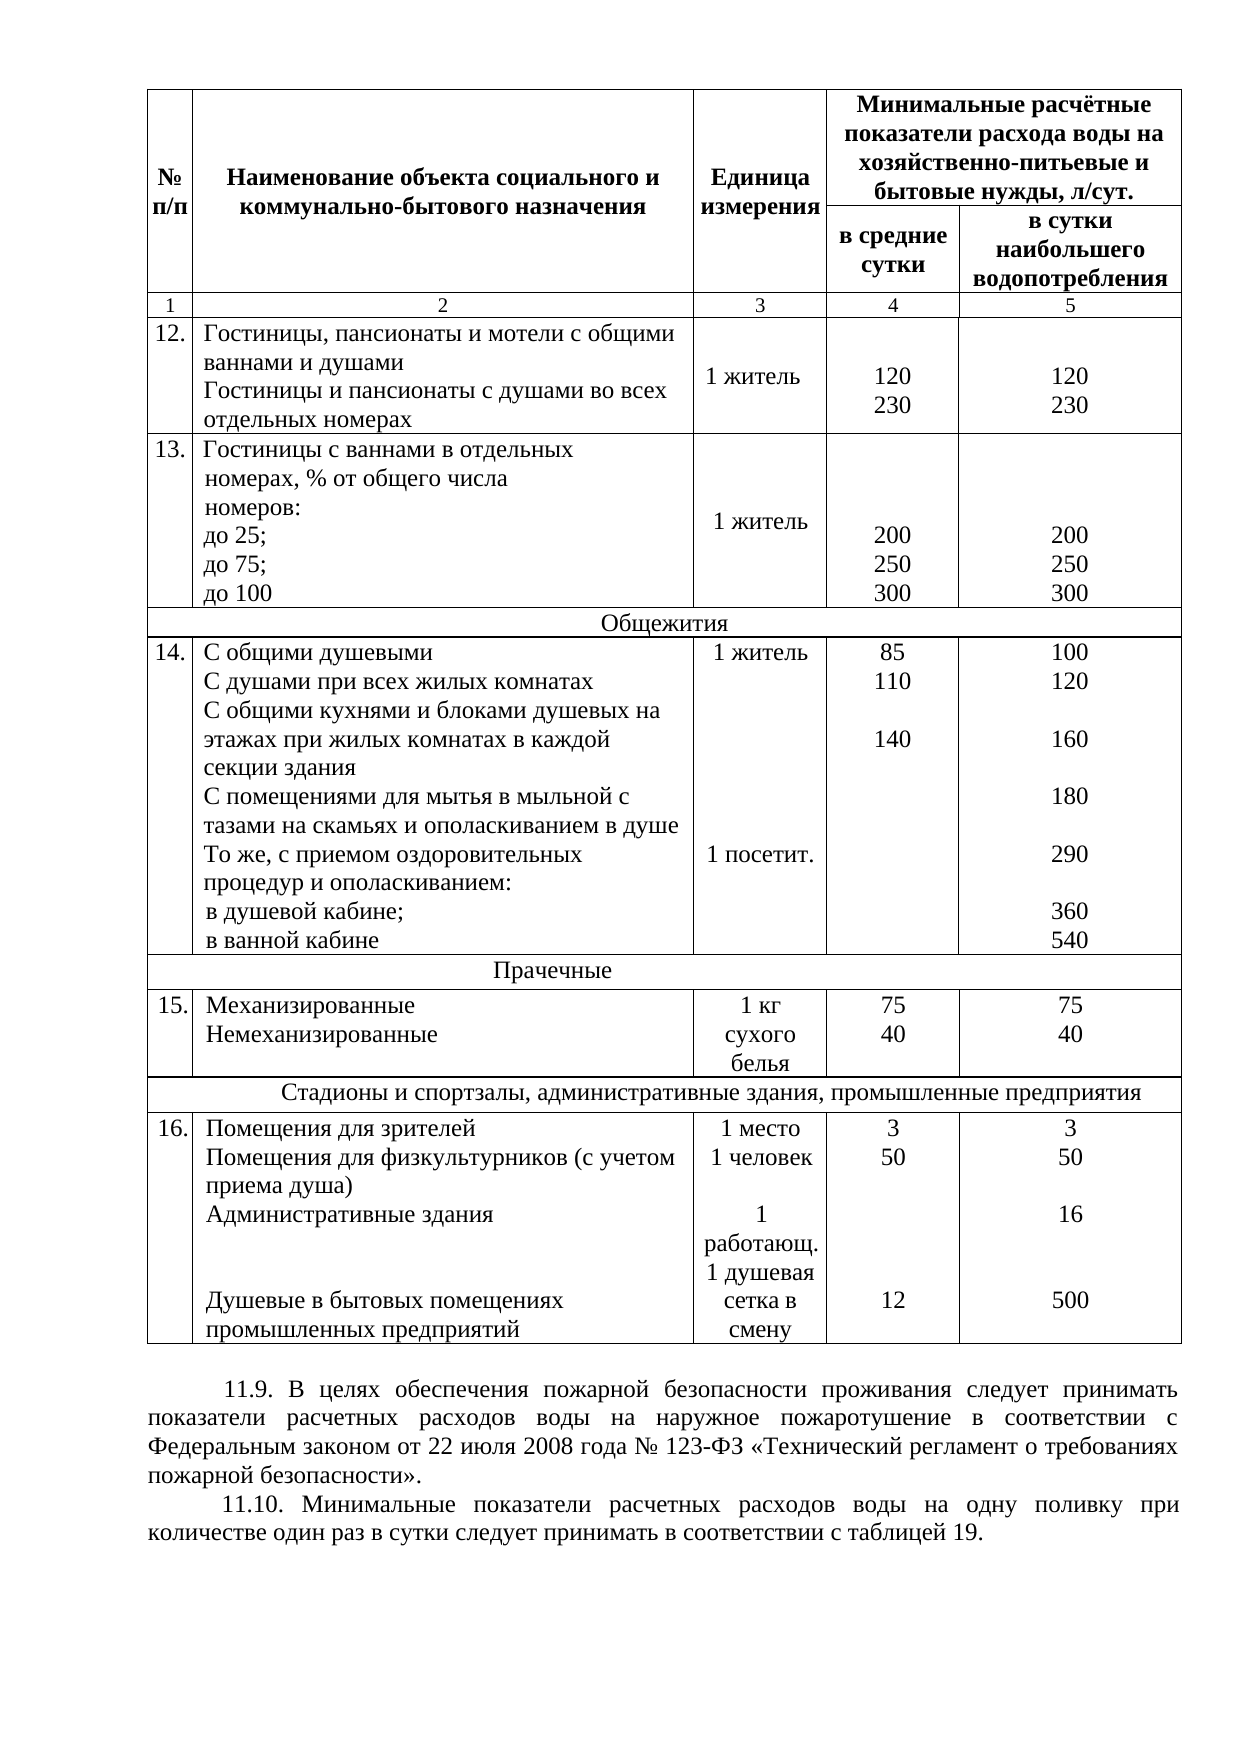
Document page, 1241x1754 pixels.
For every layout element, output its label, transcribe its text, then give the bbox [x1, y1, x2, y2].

table_cell 3 [694, 293, 826, 317]
table_cell Механизированные Немеханизированные [193, 990, 693, 1076]
table_header № п/п [148, 90, 192, 292]
table_cell в средние сутки [827, 206, 959, 292]
table_cell в сутки наибольшего водопотребления [960, 206, 1181, 292]
table_cell 1 [148, 293, 192, 317]
table_header Минимальные расчётные показатели расхода воды на хозяйственно-питьевые и бытовые нужды, л/сут. [827, 90, 1181, 204]
table_cell 360 540 [959, 896, 1181, 954]
text 11.10. Минимальные показатели расчетных расходов воды на одну поливку при количестве один раз в сутки следует принимать в соответствии с таблицей 19. [148, 1489, 1181, 1546]
table_header Единица измерения [694, 90, 826, 292]
text 11.9. В целях обеспечения пожарной безопасности проживания следует принимать показатели расчетных расходов воды на наружное пожаротушение в соответствии с Федеральным законом от 22 июля 2008 года № 123-ФЗ «Технический регламент о требованиях пожарной безопасности». [148, 1374, 1179, 1489]
table_cell 12. [148, 318, 192, 433]
table_cell Помещения для зрителей Помещения для физкультурников (с учетом приема душа) Административные здания Душевые в бытовых помещениях промышленных предприятий [193, 1113, 693, 1343]
table_cell Прачечные [148, 955, 1181, 989]
table_cell 3 50 12 [827, 1113, 959, 1343]
table_cell 2 [193, 293, 693, 317]
table_cell С общими душевыми С душами при всех жилых комнатах С общими кухнями и блоками душевых на этажах при жилых комнатах в каждой секции здания С помещениями для мытья в мыльной с тазами на скамьях и ополаскиванием в душе То же, с приемом оздоровительных процедур и ополаскиванием: [193, 638, 693, 896]
table_cell Гостиницы с ваннами в отдельных номерах, % от общего числа номеров: до 25; до 75; до 100 [193, 434, 693, 607]
table_cell 75 40 [827, 990, 959, 1076]
table_cell 200 250 300 [959, 434, 1181, 607]
table_cell 120 230 [959, 318, 1181, 433]
table_cell Стадионы и спортзалы, административные здания, промышленные предприятия [148, 1078, 1181, 1112]
table_cell [694, 896, 826, 954]
table_cell 1 место 1 человек 1 работающ. 1 душевая сетка в смену [694, 1113, 826, 1343]
table_cell 3 50 16 500 [960, 1113, 1181, 1343]
table_cell Гостиницы, пансионаты и мотели с общими ваннами и душами Гостиницы и пансионаты с душами во всех отдельных номерах [193, 318, 693, 433]
table_cell 5 [960, 293, 1181, 317]
table_cell сухого белья [694, 990, 826, 1076]
table_cell 120 230 [827, 318, 958, 433]
table_cell 200 250 300 [827, 434, 958, 607]
table_cell 1 житель 1 посетит. [694, 638, 826, 896]
table_cell Общежития [148, 608, 1181, 636]
table_cell 15. [148, 990, 192, 1076]
table_cell [148, 896, 192, 954]
table_cell 85 110 140 [827, 638, 958, 896]
table_cell 13. [148, 434, 192, 607]
table_cell 14. [148, 638, 192, 896]
table_cell 1 житель [694, 318, 826, 433]
table_cell 16. [148, 1113, 192, 1343]
table_cell [827, 896, 958, 954]
table_cell 75 40 [960, 990, 1181, 1076]
table_cell 1 житель [694, 434, 826, 607]
table_cell 4 [827, 293, 959, 317]
table_cell 100 120 160 180 290 [959, 638, 1181, 896]
table_header Наименование объекта социального и коммунально-бытового назначения [193, 90, 693, 292]
table_cell в душевой кабине; в ванной кабине [193, 896, 693, 954]
